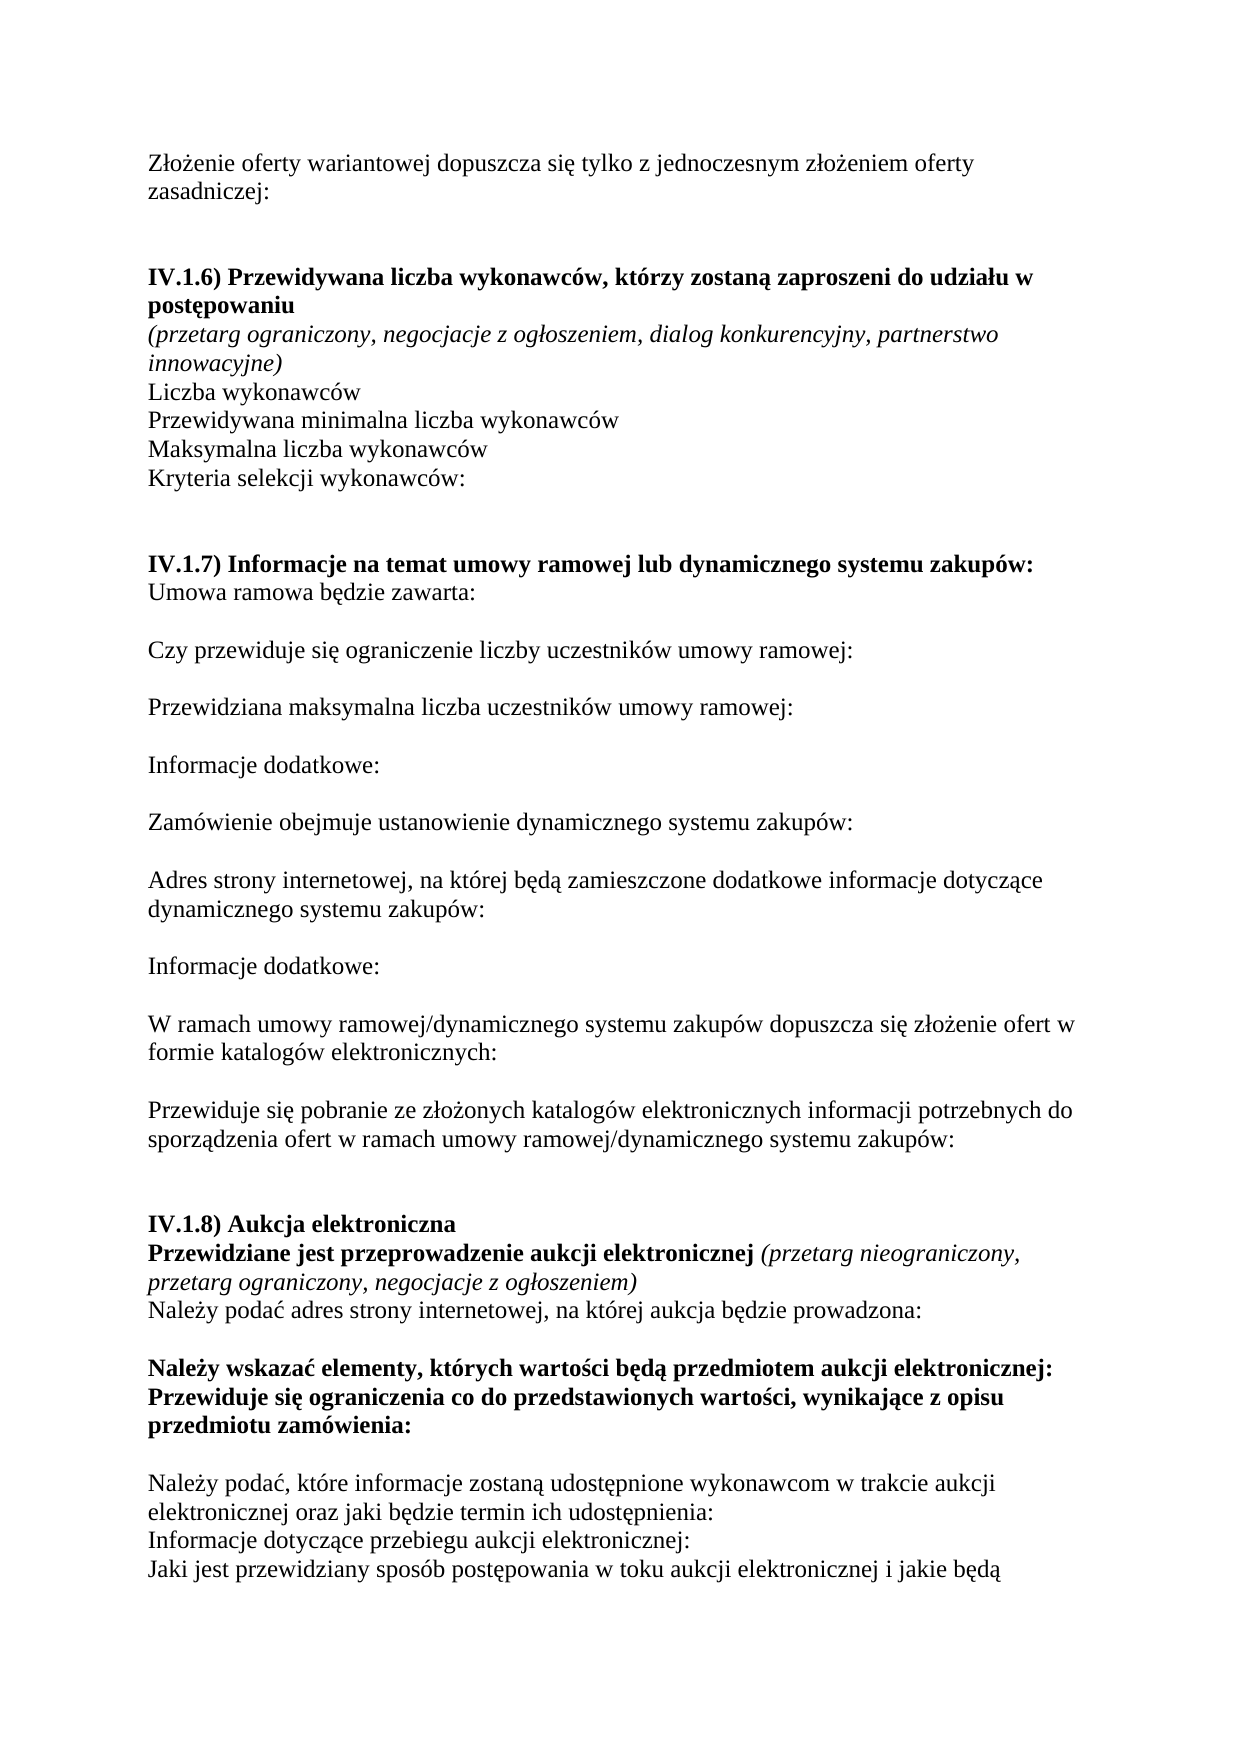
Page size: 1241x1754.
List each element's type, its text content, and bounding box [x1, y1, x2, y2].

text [148, 148, 1093, 233]
text IV.1.6) Przewidywana liczba wykonawców, którzy zostaną zaproszeni do udziału w postępowaniu (przetarg ograniczony, negocjacje z ogłoszeniem, dialog konkurencyjny, partnerstwo innowacyjne) [148, 233, 1093, 377]
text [148, 1180, 1093, 1583]
text Liczba wykonawców Przewidywana minimalna liczba wykonawców Maksymalna liczba wykonawców Kryteria selekcji wykonawców: [148, 377, 1093, 520]
text Umowa ramowa będzie zawarta: Czy przewiduje się ograniczenie liczby uczestników umowy ramowej: Przewidziana maksymalna liczba uczestników umowy ramowej: Informacje dodatkowe: Zamówienie obejmuje ustanowienie dynamicznego systemu zakupów: Adres strony internetowej, na której będą zamieszczone dodatkowe informacje dotyczące dynamicznego systemu zakupów: Informacje dodatkowe: W ramach umowy ramowej/dynamicznego systemu zakupów dopuszcza się złożenie ofert w formie katalogów elektronicznych: Przewiduje się pobranie ze złożonych katalogów elektronicznych informacji potrzebnych do sporządzenia ofert w ramach umowy ramowej/dynamicznego systemu zakupów: [148, 577, 1093, 1180]
text IV.1.7) Informacje na temat umowy ramowej lub dynamicznego systemu zakupów: [148, 520, 1093, 577]
